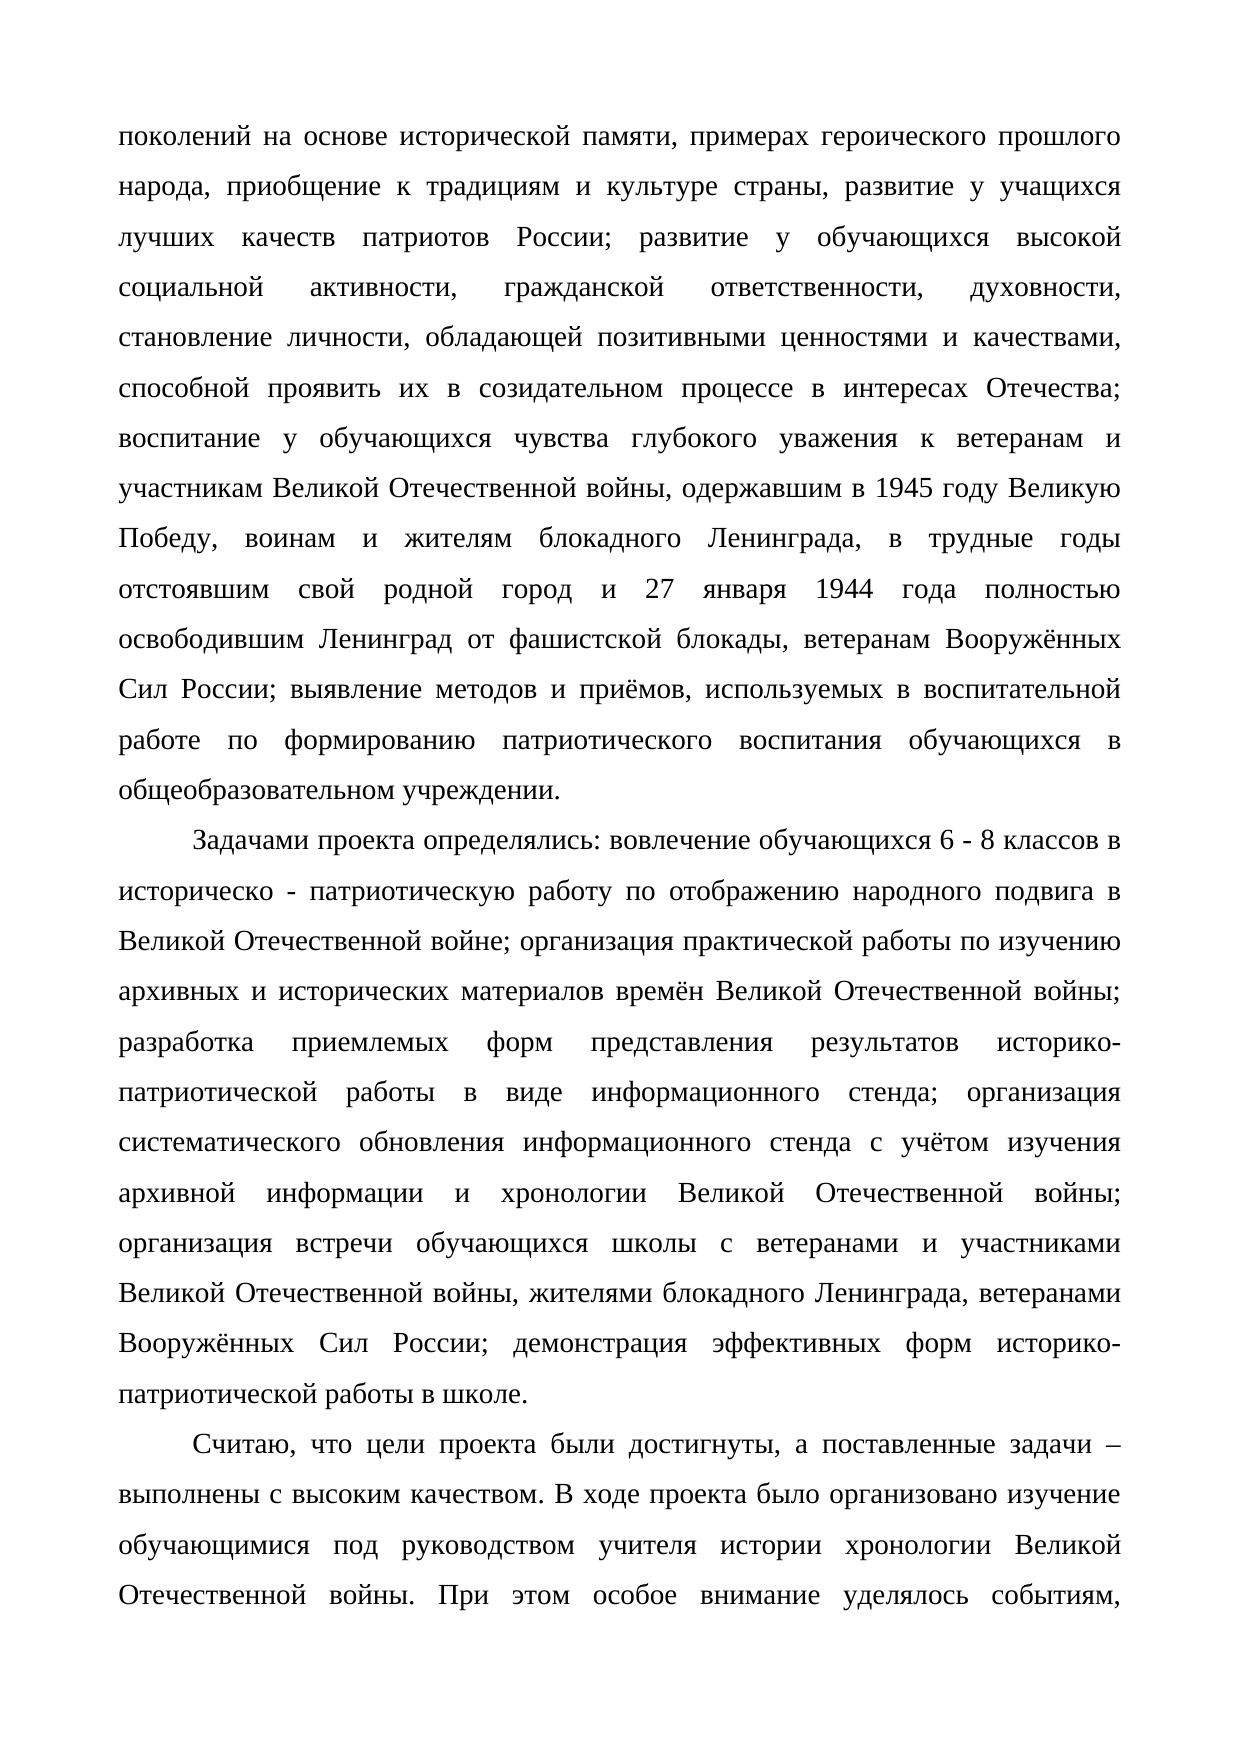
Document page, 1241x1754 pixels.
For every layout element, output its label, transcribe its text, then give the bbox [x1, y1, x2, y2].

text Задачами проекта определялись: вовлечение обучающихся 6 - 8 классов в историческо - патриотическую работу по отображению народного подвига в Великой Отечественной войне; организация практической работы по изучению архивных и исторических материалов времён Великой Отечественной войны; разработка приемлемых форм представления результатов историко-патриотической работы в виде информационного стенда; организация систематического обновления информационного стенда с учётом изучения архивной информации и хронологии Великой Отечественной войны; организация встречи обучающихся школы с ветеранами и участниками Великой Отечественной войны, жителями блокадного Ленинграда, ветеранами Вооружённых Сил России; демонстрация эффективных форм историко-патриотической работы в школе. [118, 822, 1122, 1409]
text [118, 1426, 1122, 1611]
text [118, 118, 1122, 806]
